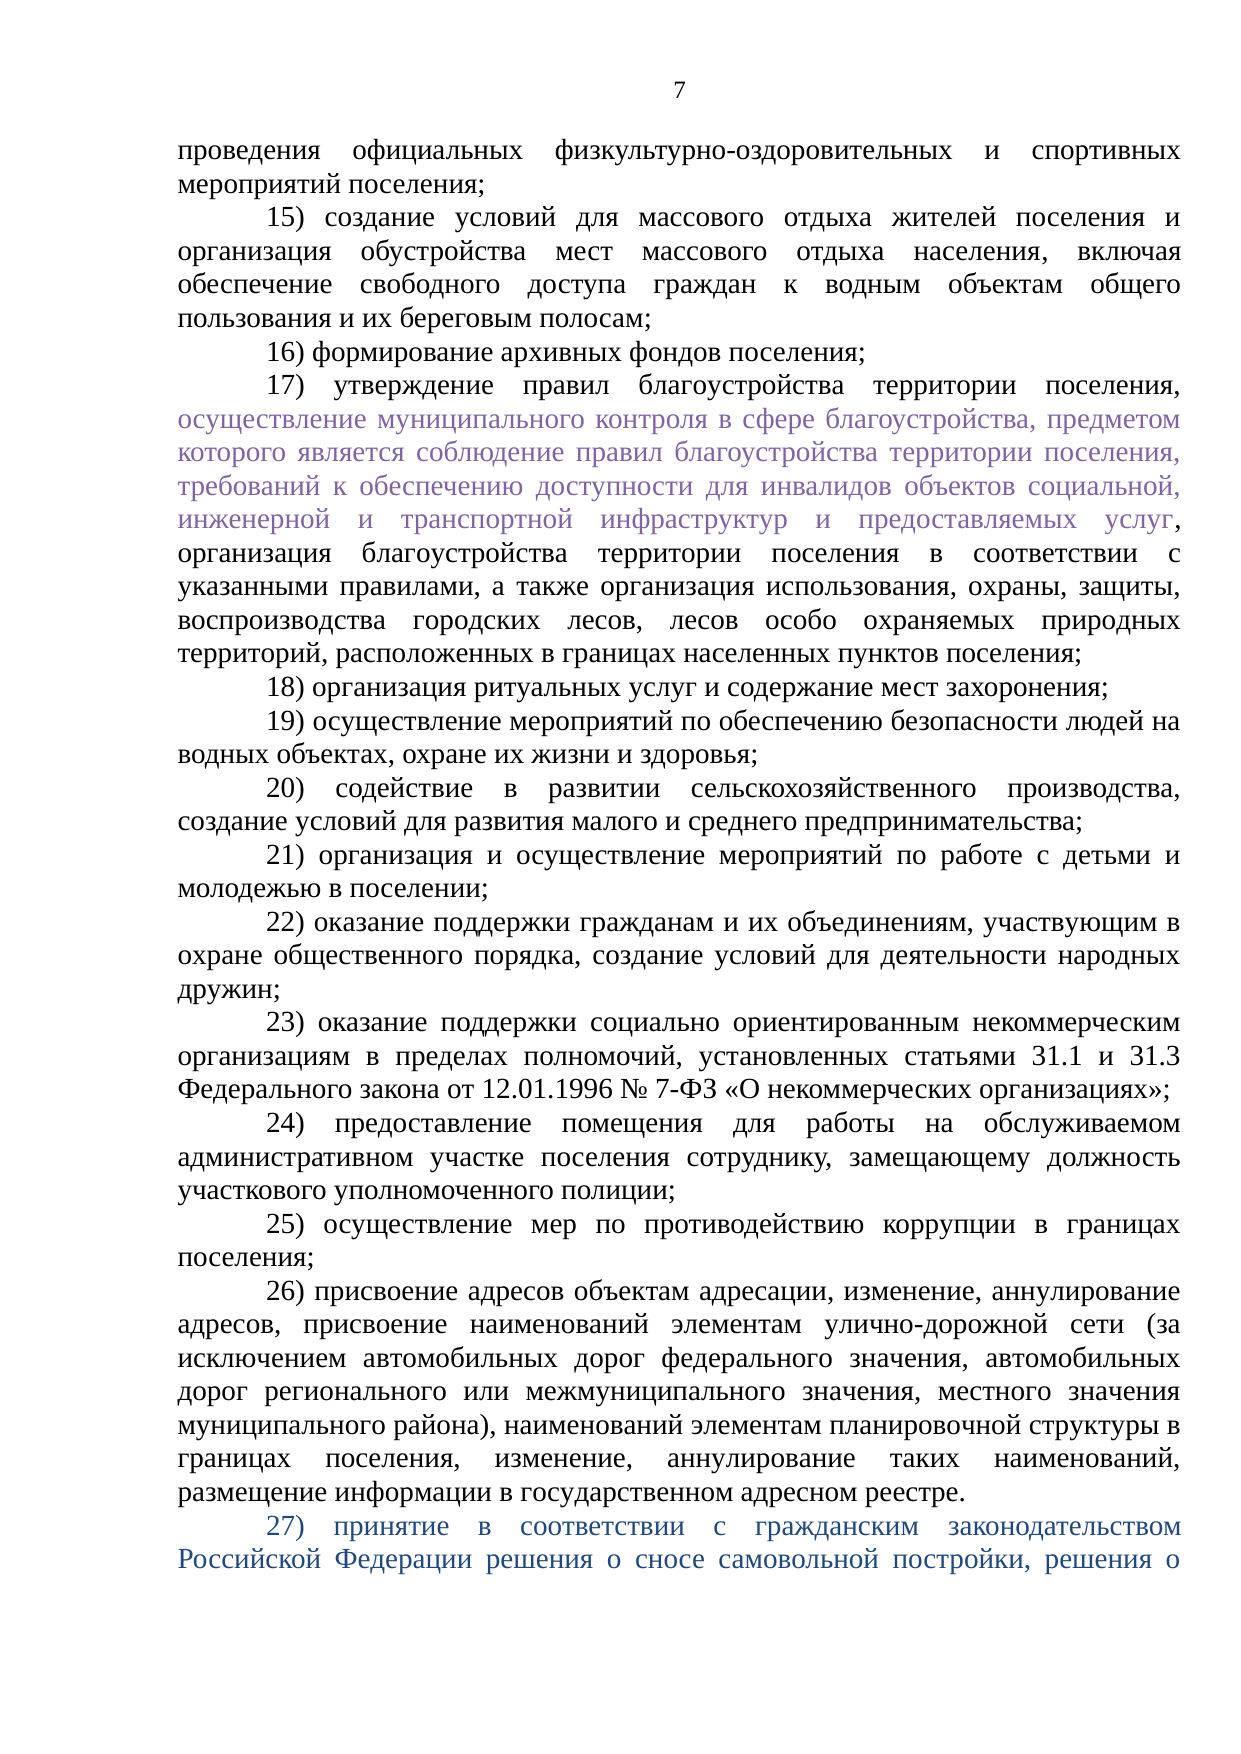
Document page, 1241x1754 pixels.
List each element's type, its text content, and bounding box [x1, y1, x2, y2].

text 15) создание условий для массового отдыха жителей поселения и организация обустройства мест массового отдыха населения, включая обеспечение свободного доступа граждан к водным объектам общего пользования и их береговым полосам; [177, 199, 1181, 334]
text 24) предоставление помещения для работы на обслуживаемом административном участке поселения сотруднику, замещающему должность участкового уполномоченного полиции; [177, 1105, 1181, 1206]
text 22) оказание поддержки гражданам и их объединениям, участвующим в охране общественного порядка, создание условий для деятельности народных дружин; [177, 904, 1181, 1004]
text 17) утверждение правил благоустройства территории поселения, осуществление муниципального контроля в сфере благоустройства, предметом которого является соблюдение правил благоустройства территории поселения, требований к обеспечению доступности для инвалидов объектов социальной, инженерной и транспортной инфраструктур и предоставляемых услуг, организация благоустройства территории поселения в соответствии с указанными правилами, а также организация использования, охраны, защиты, воспроизводства городских лесов, лесов особо охраняемых природных территорий, расположенных в границах населенных пунктов поселения; [177, 367, 1181, 669]
text 16) формирование архивных фондов поселения; [177, 334, 1181, 367]
text 19) осуществление мероприятий по обеспечению безопасности людей на водных объектах, охране их жизни и здоровья; [177, 703, 1181, 770]
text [177, 132, 1181, 199]
text 23) оказание поддержки социально ориентированным некоммерческим организациям в пределах полномочий, установленных статьями 31.1 и 31.3 Федерального закона от 12.01.1996 № 7-ФЗ «О некоммерческих организациях»; [177, 1004, 1181, 1105]
text 20) содействие в развитии сельскохозяйственного производства, создание условий для развития малого и среднего предпринимательства; [177, 770, 1181, 837]
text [177, 1508, 1181, 1575]
text 18) организация ритуальных услуг и содержание мест захоронения; [177, 669, 1181, 703]
text 21) организация и осуществление мероприятий по работе с детьми и молодежью в поселении; [177, 837, 1181, 904]
text 25) осуществление мер по противодействию коррупции в границах поселения; [177, 1206, 1181, 1273]
text 26) присвоение адресов объектам адресации, изменение, аннулирование адресов, присвоение наименований элементам улично-дорожной сети (за исключением автомобильных дорог федерального значения, автомобильных дорог регионального или межмуниципального значения, местного значения муниципального района), наименований элементам планировочной структуры в границах поселения, изменение, аннулирование таких наименований, размещение информации в государственном адресном реестре. [177, 1273, 1181, 1508]
